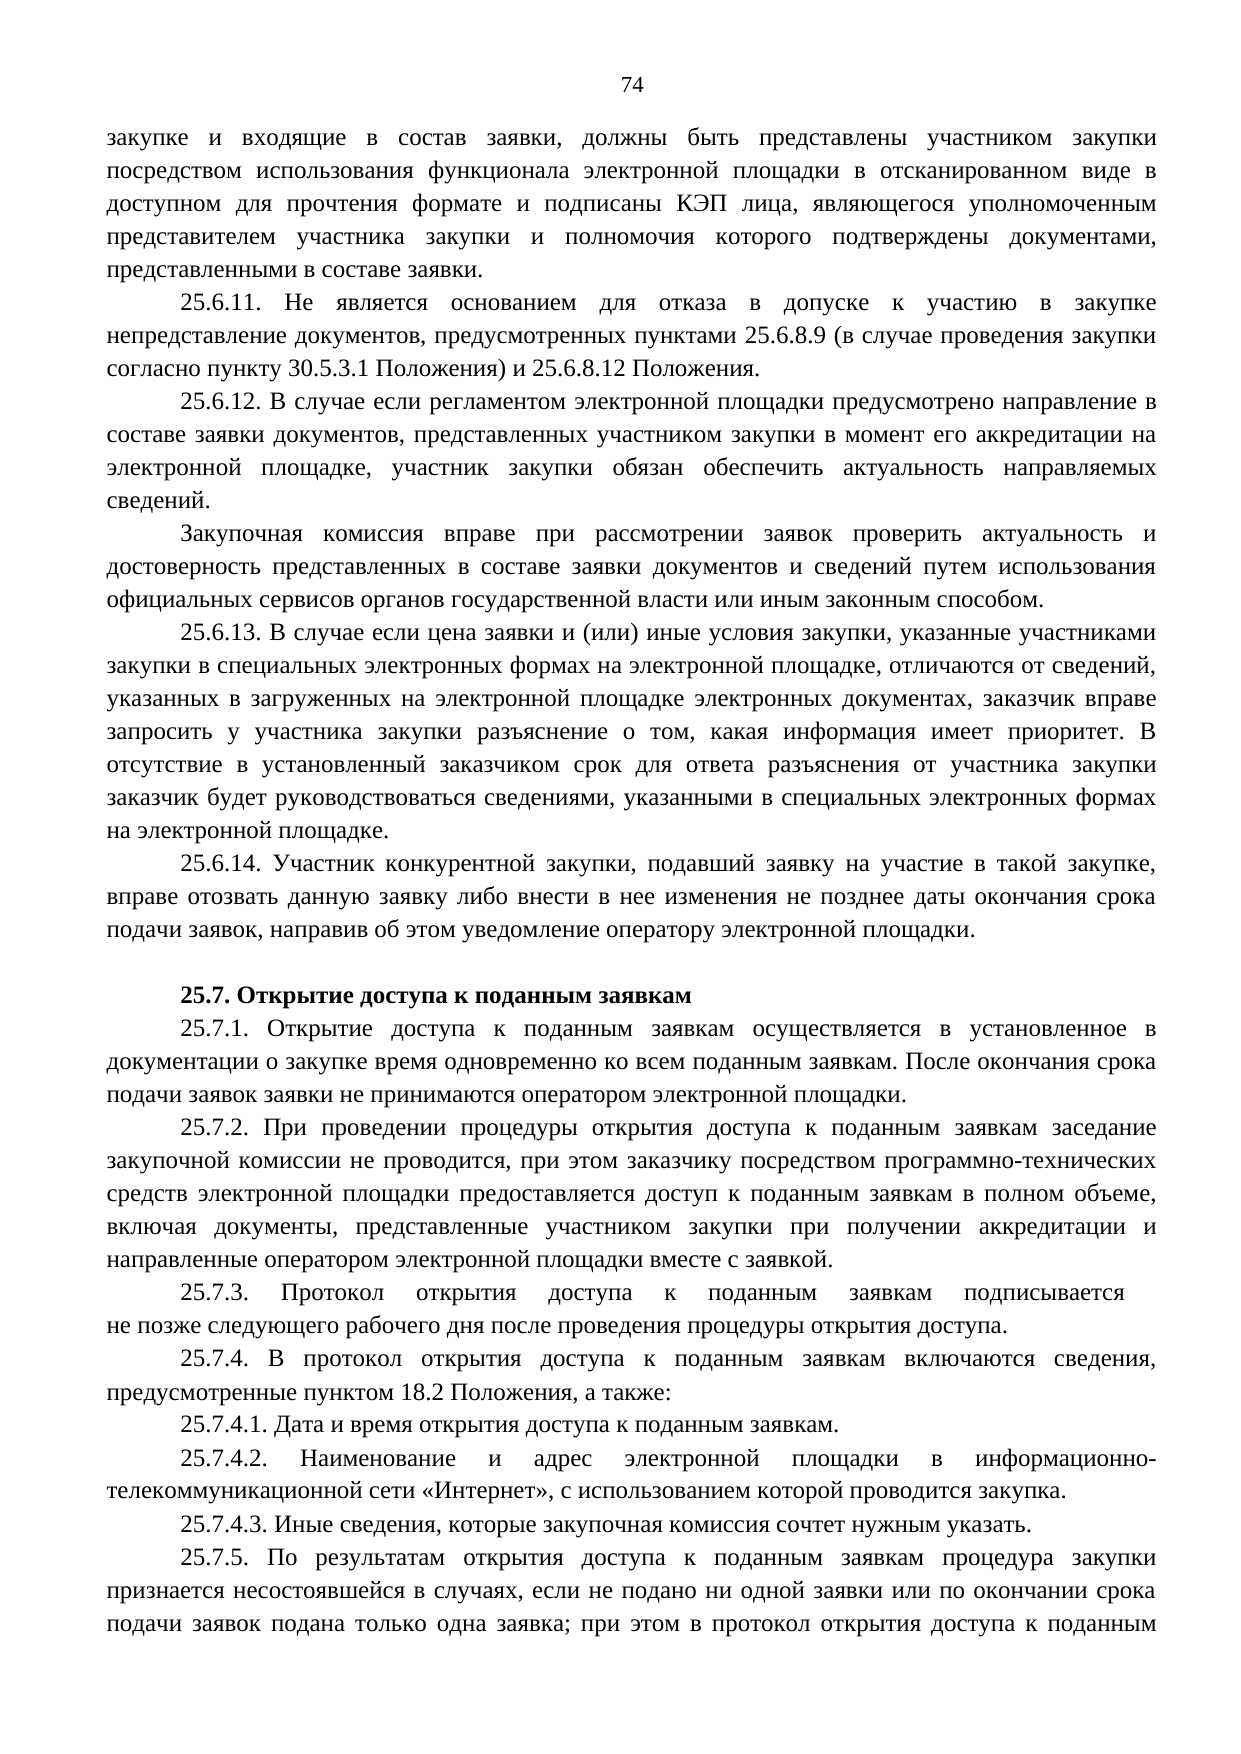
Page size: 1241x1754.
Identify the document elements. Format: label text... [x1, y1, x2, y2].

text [106, 1542, 1157, 1636]
text 25.6.14. Участник конкурентной закупки, подавший заявку на участие в такой закупке, вправе отозвать данную заявку либо внести в нее изменения не позднее даты окончания срока подачи заявок, направив об этом уведомление оператору электронной площадки. [106, 848, 1157, 943]
text 25.7. Открытие доступа к поданным заявкам [106, 980, 1157, 1009]
text 25.7.2. При проведении процедуры открытия доступа к поданным заявкам заседание закупочной комиссии не проводится, при этом заказчику посредством программно-технических средств электронной площадки предоставляется доступ к поданным заявкам в полном объеме, включая документы, представленные участником закупки при получении аккредитации и направленные оператором электронной площадки вместе с заявкой. [106, 1112, 1157, 1273]
text 25.6.12. В случае если регламентом электронной площадки предусмотрено направление в составе заявки документов, представленных участником закупки в момент его аккредитации на электронной площадке, участник закупки обязан обеспечить актуальность направляемых сведений. [106, 386, 1157, 514]
text 25.7.1. Открытие доступа к поданным заявкам осуществляется в установленное в документации о закупке время одновременно ко всем поданным заявкам. После окончания срока подачи заявок заявки не принимаются оператором электронной площадки. [106, 1013, 1157, 1108]
text 25.7.4. В протокол открытия доступа к поданным заявкам включаются сведения, предусмотренные пунктом 18.2 Положения, а также: [106, 1343, 1157, 1405]
text 25.7.4.3. Иные сведения, которые закупочная комиссия сочтет нужным указать. [106, 1509, 1157, 1537]
text 25.7.3. Протокол открытия доступа к поданным заявкам подписывается не позже следующего рабочего дня после проведения процедуры открытия доступа. [106, 1277, 1157, 1339]
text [106, 122, 1157, 283]
text 25.7.4.2. Наименование и адрес электронной площадки в информационно-телекоммуникационной сети «Интернет», с использованием которой проводится закупка. [106, 1443, 1157, 1504]
text 25.7.4.1. Дата и время открытия доступа к поданным заявкам. [106, 1409, 1157, 1438]
text 25.6.11. Не является основанием для отказа в допуске к участию в закупке непредставление документов, предусмотренных пунктами 25.6.8.9 (в случае проведения закупки согласно пункту 30.5.3.1 Положения) и 25.6.8.12 Положения. [106, 287, 1157, 382]
text 25.6.13. В случае если цена заявки и (или) иные условия закупки, указанные участниками закупки в специальных электронных формах на электронной площадке, отличаются от сведений, указанных в загруженных на электронной площадке электронных документах, заказчик вправе запросить у участника закупки разъяснение о том, какая информация имеет приоритет. В отсутствие в установленный заказчиком срок для ответа разъяснения от участника закупки заказчик будет руководствоваться сведениями, указанными в специальных электронных формах на электронной площадке. [106, 617, 1157, 844]
text Закупочная комиссия вправе при рассмотрении заявок проверить актуальность и достоверность представленных в составе заявки документов и сведений путем использования официальных сервисов органов государственной власти или иным законным способом. [106, 518, 1157, 613]
